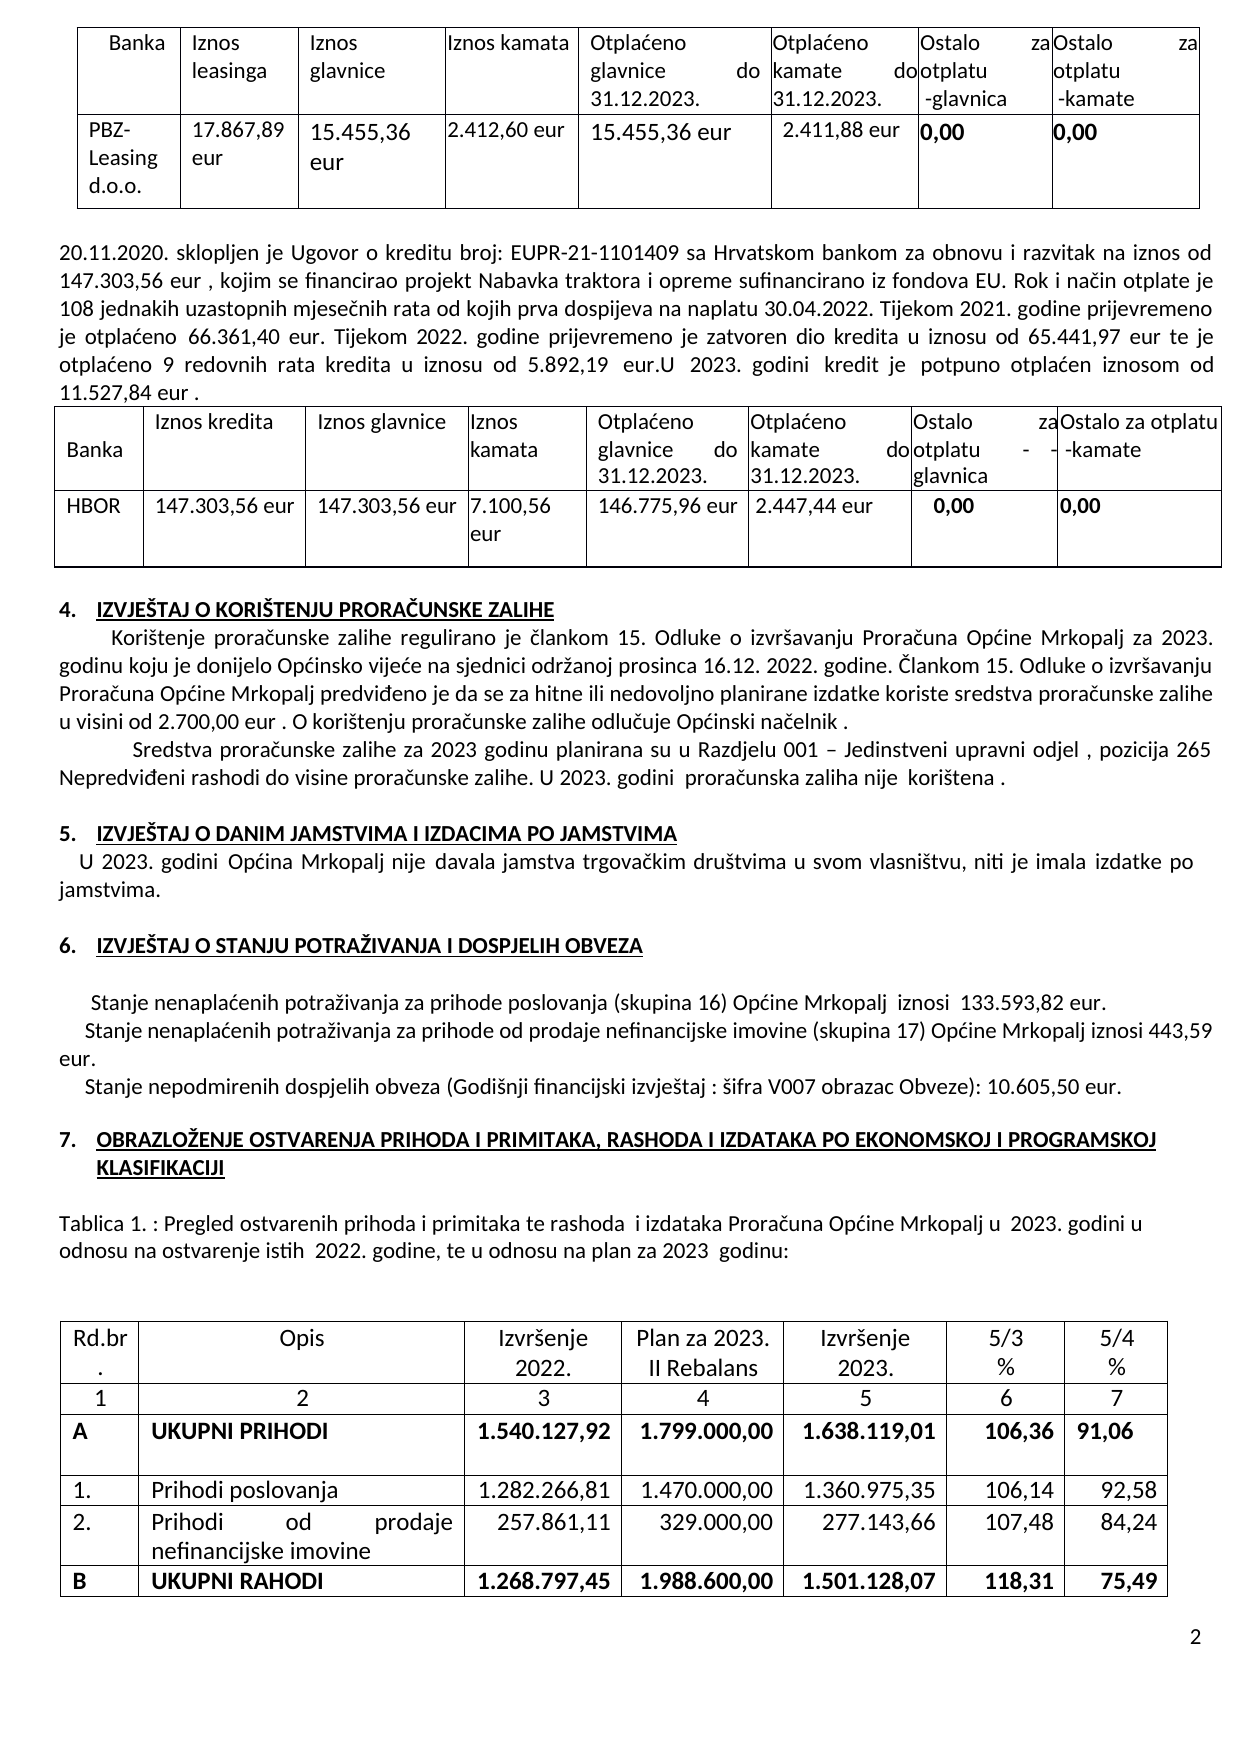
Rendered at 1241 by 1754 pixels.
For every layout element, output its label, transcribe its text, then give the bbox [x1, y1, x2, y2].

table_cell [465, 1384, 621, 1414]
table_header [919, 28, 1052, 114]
subtitle IZVJEŠTAJ O KORIŠTENJU PRORAČUNSKE ZALIHE [59, 595, 1240, 623]
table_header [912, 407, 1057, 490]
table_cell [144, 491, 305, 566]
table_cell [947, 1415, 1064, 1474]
text Stanje nepodmirenih dospjelih obveza (Godišnji financijski izvještaj : šifra V007 obrazac Obveze): 10.605,50 eur. [84, 1072, 1240, 1100]
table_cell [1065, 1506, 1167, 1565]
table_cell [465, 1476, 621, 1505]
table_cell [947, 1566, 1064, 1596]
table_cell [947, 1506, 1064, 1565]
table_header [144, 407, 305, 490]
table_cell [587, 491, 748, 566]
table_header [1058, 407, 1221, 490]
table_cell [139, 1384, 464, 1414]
text 20.11.2020. sklopljen je Ugovor o kreditu broj: EUPR-21-1101409 sa Hrvatskom bankom za obnovu i razvitak na iznos od 147.303,56 eur , kojim se financirao projekt Nabavka traktora i opreme sufinancirano iz fondova EU. Rok i način otplate je 108 jednakih uzastopnih mjesečnih rata od kojih prva dospijeva na naplatu 30.04.2022. Tijekom 2021. godine prijevremeno je otplaćeno 66.361,40 eur. Tijekom 2022. godine prijevremeno je zatvoren dio kredita u iznosu od 65.441,97 eur te je otplaćeno 9 redovnih rata kredita u iznosu od 5.892,19 eur.U 2023. godini kredit je potpuno otplaćen iznosom od 11.527,84 eur . [59, 238, 1214, 406]
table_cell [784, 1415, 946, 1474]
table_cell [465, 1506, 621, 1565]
text Stanje nenaplaćenih potraživanja za prihode od prodaje nefinancijske imovine (skupina 17) Općine Mrkopalj iznosi 443,59 eur. [59, 1016, 1215, 1072]
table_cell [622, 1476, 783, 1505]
text Stanje nenaplaćenih potraživanja za prihode poslovanja (skupina 16) Općine Mrkopalj iznosi 133.593,82 eur. [91, 988, 1240, 1016]
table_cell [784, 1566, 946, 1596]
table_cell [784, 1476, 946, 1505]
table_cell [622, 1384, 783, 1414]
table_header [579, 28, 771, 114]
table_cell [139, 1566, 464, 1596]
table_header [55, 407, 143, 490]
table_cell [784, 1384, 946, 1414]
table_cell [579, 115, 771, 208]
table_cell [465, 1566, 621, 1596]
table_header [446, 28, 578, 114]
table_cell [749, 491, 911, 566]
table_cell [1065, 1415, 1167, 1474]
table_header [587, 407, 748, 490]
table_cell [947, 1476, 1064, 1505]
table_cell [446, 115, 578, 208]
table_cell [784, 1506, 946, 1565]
subtitle OBRAZLOŽENJE OSTVARENJA PRIHODA I PRIMITAKA, RASHODA I IZDATAKA PO EKONOMSKOJ I PROGRAMSKOJ KLASIFIKACIJI [59, 1125, 1215, 1181]
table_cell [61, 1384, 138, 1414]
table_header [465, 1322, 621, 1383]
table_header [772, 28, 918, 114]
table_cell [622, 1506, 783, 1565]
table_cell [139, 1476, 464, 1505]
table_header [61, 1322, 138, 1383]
subtitle IZVJEŠTAJ O STANJU POTRAŽIVANJA I DOSPJELIH OBVEZA [59, 932, 1240, 960]
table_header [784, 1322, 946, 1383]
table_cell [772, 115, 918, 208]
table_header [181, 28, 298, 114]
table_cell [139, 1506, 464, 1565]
text U 2023. godini Općina Mrkopalj nije davala jamstva trgovačkim društvima u svom vlasništvu, niti je imala izdatke po jamstvima. [59, 847, 1239, 903]
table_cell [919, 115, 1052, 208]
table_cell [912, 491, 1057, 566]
text Sredstva proračunske zalihe za 2023 godinu planirana su u Razdjelu 001 – Jedinstveni upravni odjel , pozicija 265 Nepredviđeni rashodi do visine proračunske zalihe. U 2023. godini proračunska zaliha nije korištena . [59, 735, 1213, 791]
text Tablica 1. : Pregled ostvarenih prihoda i primitaka te rashoda i izdataka Proračuna Općine Mrkopalj u 2023. godini u odnosu na ostvarenje istih 2022. godine, te u odnosu na plan za 2023 godinu: [59, 1209, 1215, 1265]
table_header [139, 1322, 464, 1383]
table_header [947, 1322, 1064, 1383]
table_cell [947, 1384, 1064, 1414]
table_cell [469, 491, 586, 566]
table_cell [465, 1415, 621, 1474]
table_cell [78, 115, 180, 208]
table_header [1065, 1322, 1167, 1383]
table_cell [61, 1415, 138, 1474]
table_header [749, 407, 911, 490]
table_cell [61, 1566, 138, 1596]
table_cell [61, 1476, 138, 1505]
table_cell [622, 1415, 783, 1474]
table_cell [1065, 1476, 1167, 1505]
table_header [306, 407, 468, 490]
subtitle IZVJEŠTAJ O DANIM JAMSTVIMA I IZDACIMA PO JAMSTVIMA [59, 819, 1240, 847]
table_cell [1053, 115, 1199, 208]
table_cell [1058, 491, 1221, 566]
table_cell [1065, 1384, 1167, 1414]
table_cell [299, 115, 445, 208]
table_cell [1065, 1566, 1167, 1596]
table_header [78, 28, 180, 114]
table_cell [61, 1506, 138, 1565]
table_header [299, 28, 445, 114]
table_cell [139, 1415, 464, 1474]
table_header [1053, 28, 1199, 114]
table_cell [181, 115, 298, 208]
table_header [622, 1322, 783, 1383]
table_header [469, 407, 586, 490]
text Korištenje proračunske zalihe regulirano je člankom 15. Odluke o izvršavanju Proračuna Općine Mrkopalj za 2023. godinu koju je donijelo Općinsko vijeće na sjednici održanoj prosinca 16.12. 2022. godine. Člankom 15. Odluke o izvršavanju Proračuna Općine Mrkopalj predviđeno je da se za hitne ili nedovoljno planirane izdatke koriste sredstva proračunske zalihe u visini od 2.700,00 eur . O korištenju proračunske zalihe odlučuje Općinski načelnik . [59, 623, 1215, 735]
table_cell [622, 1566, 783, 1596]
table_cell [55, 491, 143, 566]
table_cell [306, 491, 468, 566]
